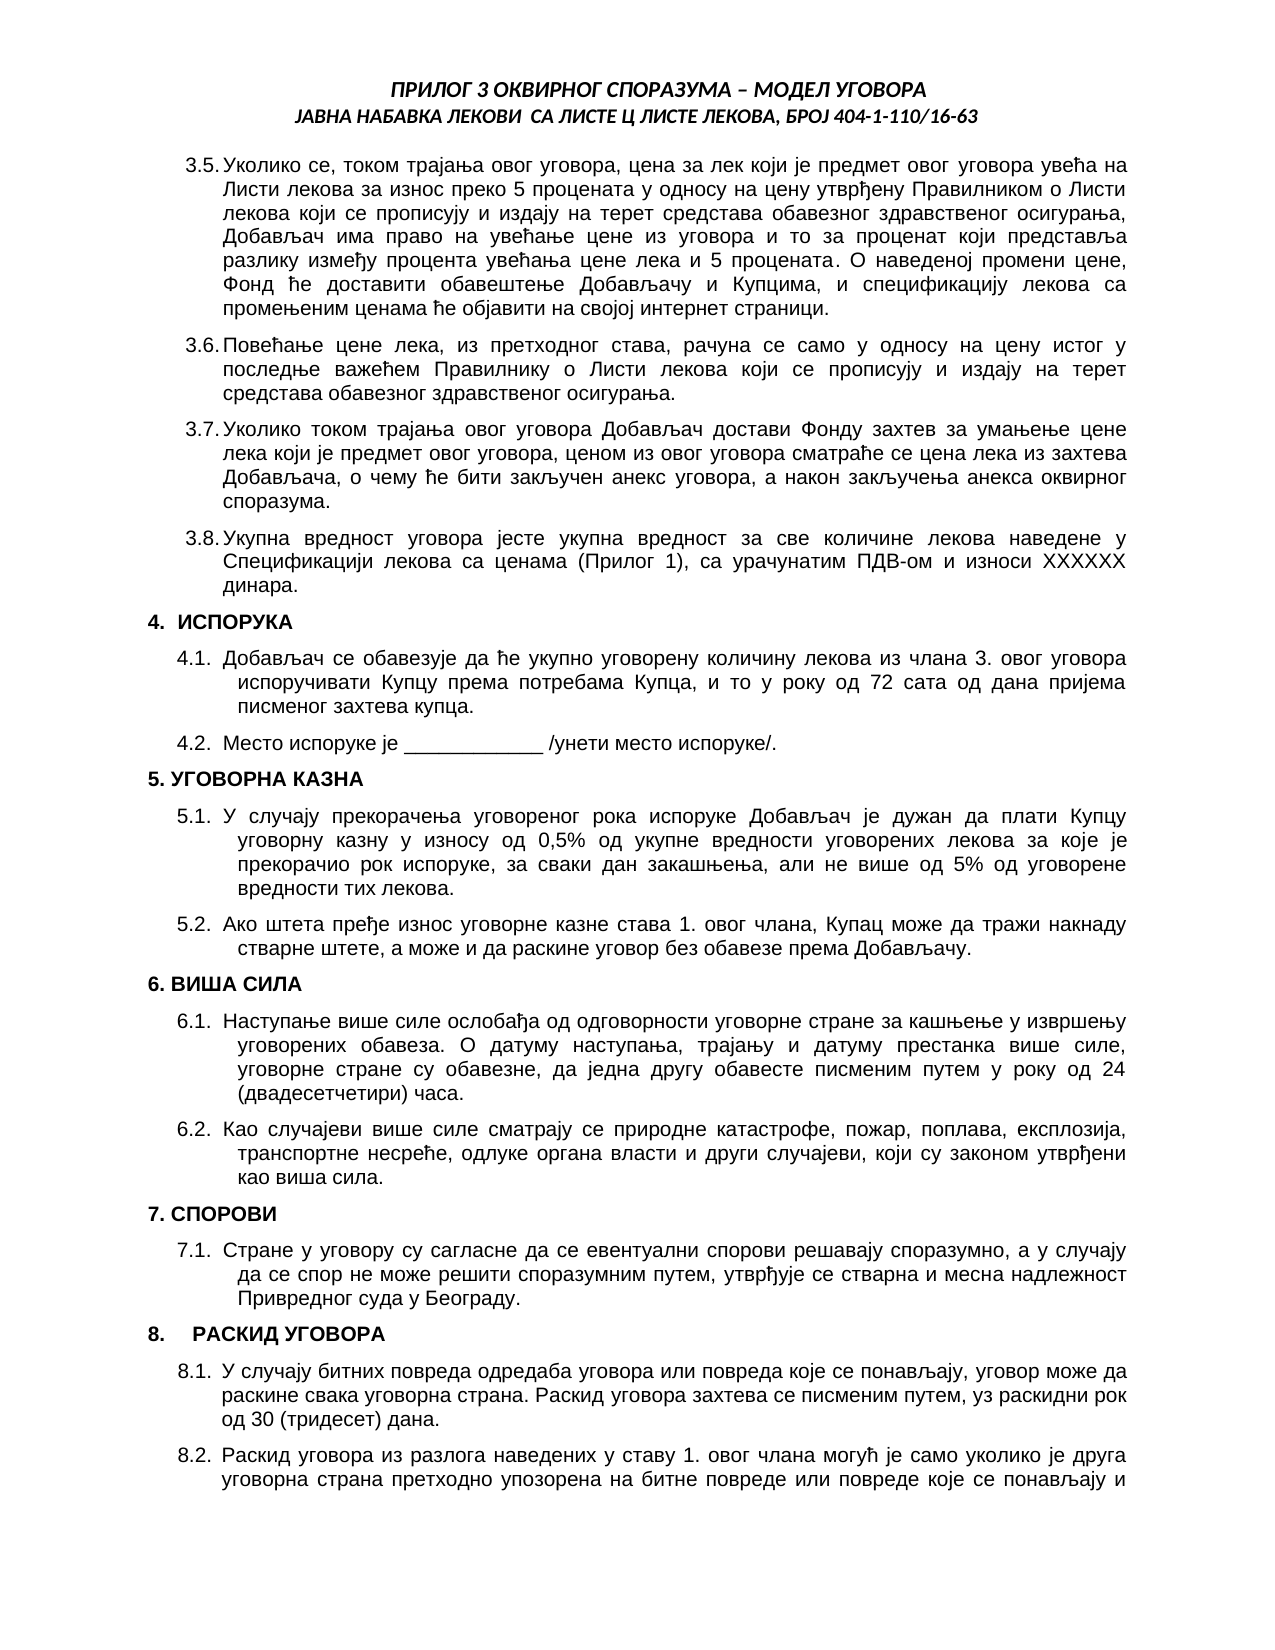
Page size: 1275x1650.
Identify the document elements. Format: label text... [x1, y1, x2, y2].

text 7. СПОРОВИ [148, 1201, 1127, 1225]
list Стране у уговору су сагласне да се евентуални спорови решавају споразумно, а у случају да се спор не може решити споразумним путем, утврђује се стварна и месна надлежност Привредног суда у Београду. [177, 1238, 1127, 1310]
list Повећање цене лека, из претходног става, рачуна се само у односу на цену истог у последње важећем Правилнику о Листи лекова који се прописују и издају на терет средстава обавезног здравственог осигурања. [185, 333, 1127, 404]
list Добављач се обавезује да ће укупно уговорену количину лекова из члана 3. овог уговора испоручивати Купцу према потребама Купца, и то у року од 72 сатa од дана пријема писменог захтева купца. [177, 646, 1127, 718]
list Ако штета пређе износ уговорне казне става 1. овог члана, Купац може да тражи накнаду стварне штете, а може и да раскине уговор без обавезе према Добављачу. [177, 912, 1127, 960]
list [177, 1443, 1127, 1491]
list Укупна вредност уговора јесте укупна вредност за све количине лекова наведене у Спецификацији лекова са ценама (Прилог 1), са урачунатим ПДВ-ом и износи ХХХХХХ динара. [185, 525, 1127, 597]
list У случају битних повреда одредаба уговора или повреда које се понављају, уговор може да раскине свака уговорна страна. Раскид уговора захтева се писменим путем, уз раскидни рок од 30 (тридесет) дана. [177, 1359, 1127, 1431]
list РАСКИД УГОВОРА [148, 1322, 1127, 1346]
list Уколико се, током трајања овог уговора, цена за лек који је предмет овог уговора увећа на Листи лекова за износ преко 5 процената у односу на цену утврђену Правилником о Листи лекова који се прописују и издају на терет средстава обавезног здравственог осигурања, Добављач има право на увећање цене из уговора и то за проценат који представља разлику између процента увећања цене лека и 5 процената. О наведеној промени цене, Фонд ће доставити обавештење Добављачу и Купцима, и спецификацију лекова са промењеним ценама ће објавити на својој интернет страници. [185, 152, 1127, 320]
list Наступање више силе ослобађа од одговорности уговорне стране за кашњење у извршењу уговорених обавеза. О датуму наступања, трајању и датуму престанка више силе, уговорне стране су обавезне, да једна другу обавесте писменим путем у року од 24 (двадесетчетири) часа. [177, 1009, 1127, 1104]
text 5. УГОВОРНА КАЗНА [148, 767, 1127, 791]
list Као случајеви више силе сматрају се природне катастрофе, пожар, поплава, експлозија, транспортне несреће, одлуке органа власти и други случајеви, који су законом утврђени као виша сила. [177, 1117, 1127, 1189]
list У случају прекорачења уговореног рока испоруке Добављач је дужан да плати Купцу уговорну казну у износу од 0,5% од укупне вредности уговорених лекова за које је прекорачио рок испоруке, за сваки дан закашњења, али не више од 5% од уговорене вредности тих лекова. [177, 803, 1127, 899]
list ИСПОРУКА [148, 610, 1127, 634]
list Место испоруке је ____________ /унети место испоруке/. [177, 731, 1127, 754]
list Уколико током трајања овог уговора Добављач достави Фонду захтев за умањење цене лека који је предмет овог уговора, ценом из овог уговора сматраће се цена лека из захтева Добављача, о чему ће бити закључен анекс уговора, а након закључења анекса оквирног споразума. [185, 417, 1127, 513]
text 6. ВИША СИЛА [148, 972, 1127, 996]
